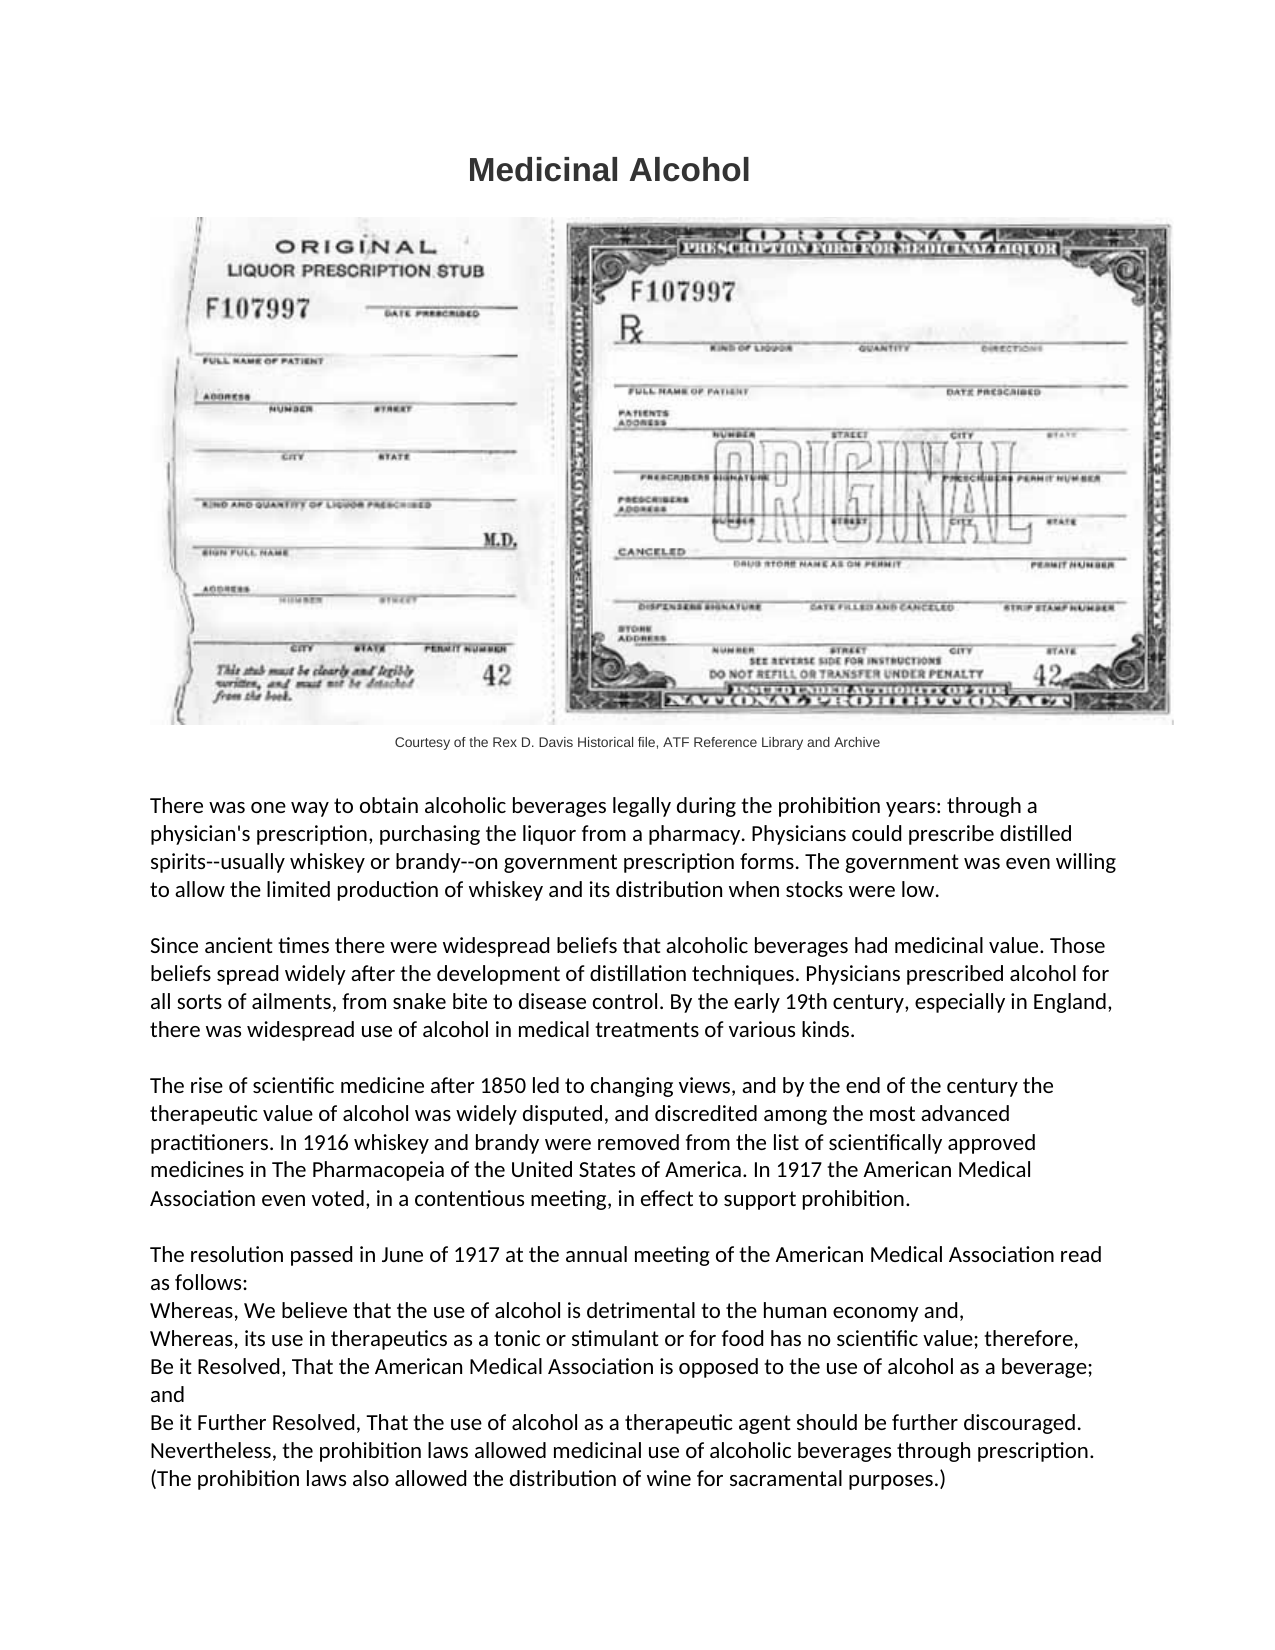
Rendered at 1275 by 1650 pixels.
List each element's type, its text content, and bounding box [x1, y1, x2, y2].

text Since ancient times there were widespread beliefs that alcoholic beverages had medicinal value. Those beliefs spread widely after the development of distillation techniques. Physicians prescribed alcohol for all sorts of ailments, from snake bite to disease control. By the early 19th century, especially in England, there was widespread use of alcohol in medical treatments of various kinds. [150, 931, 1125, 1043]
text There was one way to obtain alcoholic beverages legally during the prohibition years: through a physician's prescription, purchasing the liquor from a pharmacy. Physicians could prescribe distilled spirits--usually whiskey or brandy--on government prescription forms. The government was even willing to allow the limited production of whiskey and its distribution when stocks were low. [150, 791, 1125, 903]
text Nevertheless, the prohibition laws allowed medicinal use of alcoholic beverages through prescription. [150, 1436, 1125, 1464]
text Medicinal Alcohol [150, 150, 1069, 188]
text Courtesy of the Rex D. Davis Historical file, ATF Reference Library and Archive [150, 725, 1125, 762]
picture [150, 217, 1174, 725]
text (The prohibition laws also allowed the distribution of wine for sacramental purposes.) [150, 1464, 1125, 1492]
text The resolution passed in June of 1917 at the annual meeting of the American Medical Association read as follows: Whereas, We believe that the use of alcohol is detrimental to the human economy and, Whereas, its use in therapeutics as a tonic or stimulant or for food has no scientific value; therefore, Be it Resolved, That the American Medical Association is opposed to the use of alcohol as a beverage; and Be it Further Resolved, That the use of alcohol as a therapeutic agent should be further discouraged. [150, 1240, 1125, 1436]
text The rise of scientific medicine after 1850 led to changing views, and by the end of the century the therapeutic value of alcohol was widely disputed, and discredited among the most advanced practitioners. In 1916 whiskey and brandy were removed from the list of scientifically approved medicines in The Pharmacopeia of the United States of America. In 1917 the American Medical Association even voted, in a contentious meeting, in effect to support prohibition. [150, 1072, 1125, 1212]
